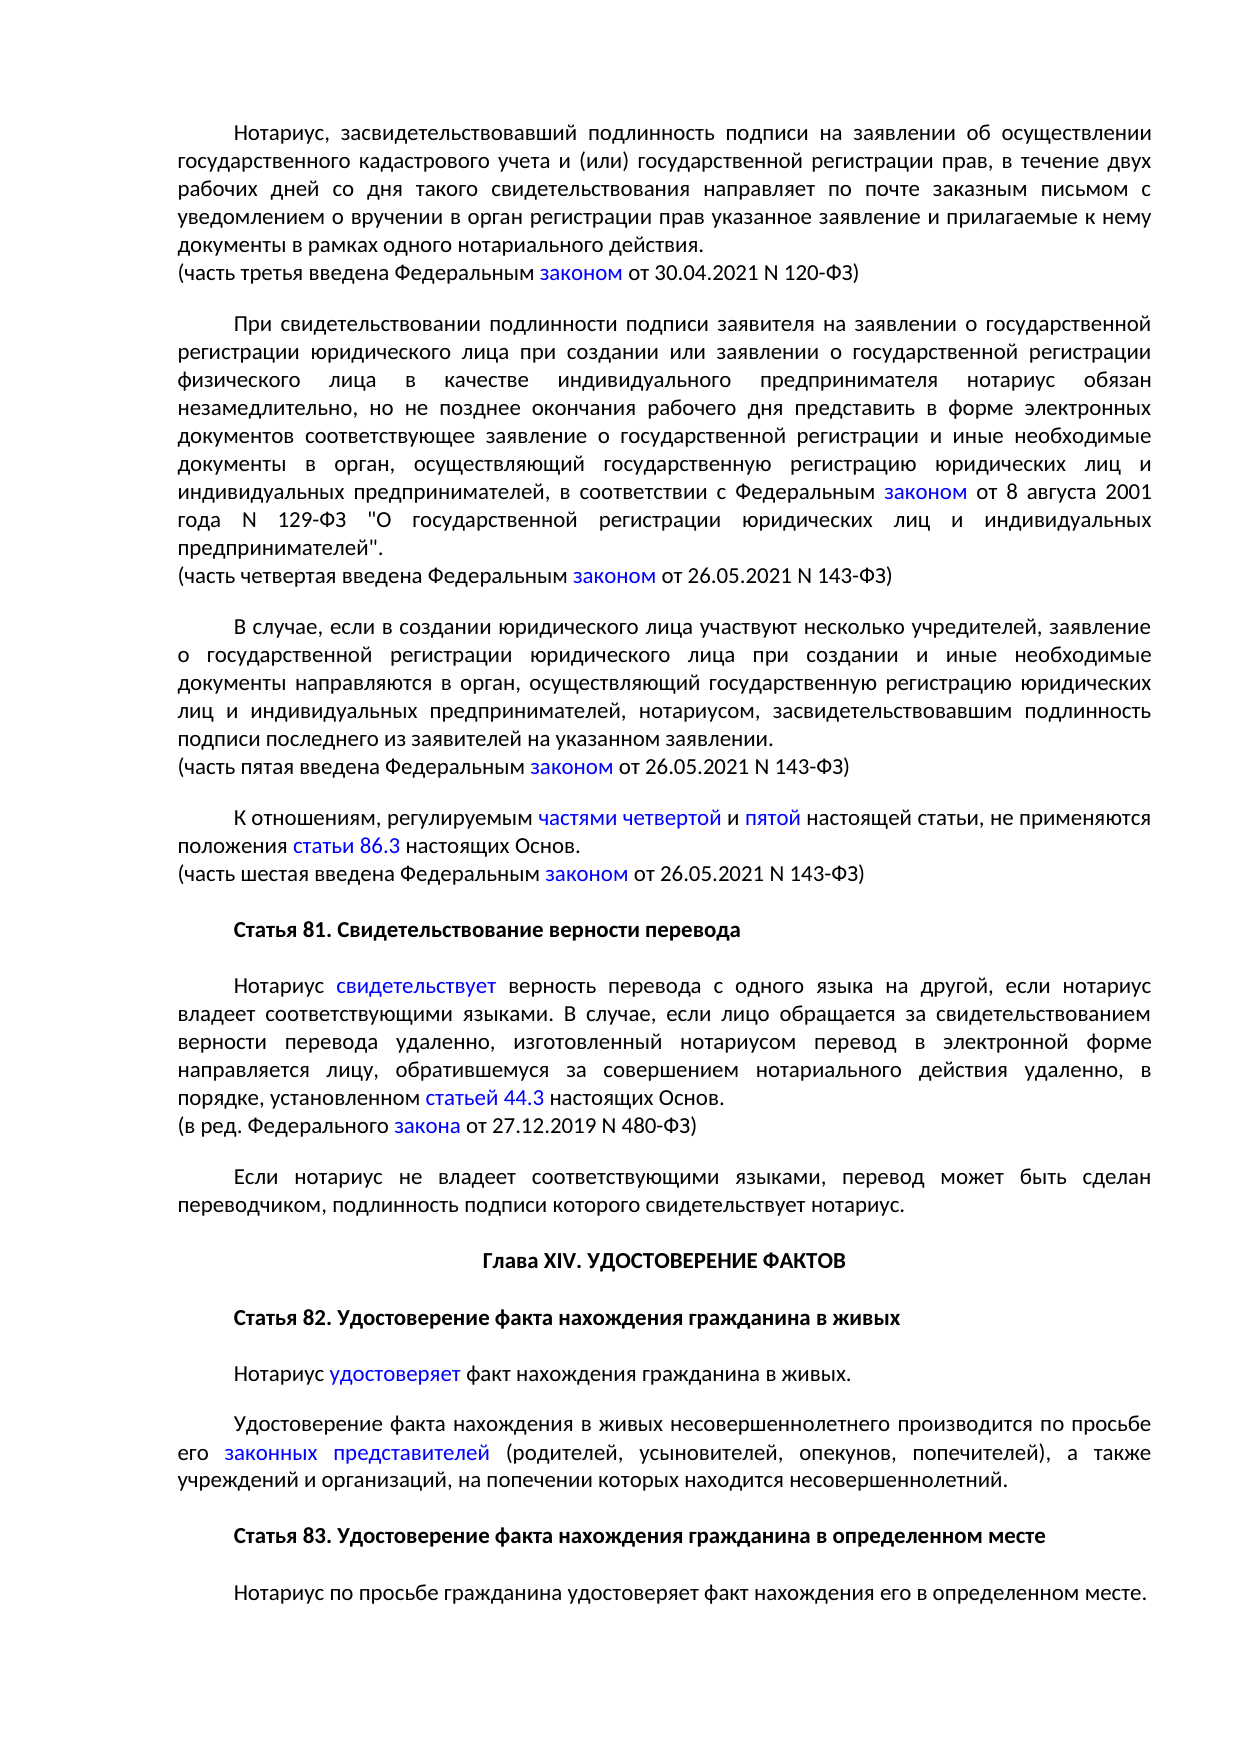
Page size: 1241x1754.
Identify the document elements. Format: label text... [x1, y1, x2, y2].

text (часть шестая введена Федеральным законом от 26.05.2021 N 143-ФЗ) [177, 859, 1152, 887]
text В случае, если в создании юридического лица участвуют несколько учредителей, заявление о государственной регистрации юридического лица при создании и иные необходимые документы направляются в орган, осуществляющий государственную регистрацию юридических лиц и индивидуальных предпринимателей, нотариусом, засвидетельствовавшим подлинность подписи последнего из заявителей на указанном заявлении. [177, 612, 1152, 752]
text Нотариус удостоверяет факт нахождения гражданина в живых. [177, 1359, 1152, 1387]
title Глава XIV. УДОСТОВЕРЕНИЕ ФАКТОВ [177, 1247, 1152, 1274]
title Статья 83. Удостоверение факта нахождения гражданина в определенном месте [177, 1522, 1152, 1550]
text К отношениям, регулируемым частями четвертой и пятой настоящей статьи, не применяются положения статьи 86.3 настоящих Основ. [177, 803, 1152, 859]
text (часть пятая введена Федеральным законом от 26.05.2021 N 143-ФЗ) [177, 752, 1152, 780]
text При свидетельствовании подлинности подписи заявителя на заявлении о государственной регистрации юридического лица при создании или заявлении о государственной регистрации физического лица в качестве индивидуального предпринимателя нотариус обязан незамедлительно, но не позднее окончания рабочего дня представить в форме электронных документов соответствующее заявление о государственной регистрации и иные необходимые документы в орган, осуществляющий государственную регистрацию юридических лиц и индивидуальных предпринимателей, в соответствии с Федеральным законом от 8 августа 2001 года N 129-ФЗ "О государственной регистрации юридических лиц и индивидуальных предпринимателей". [177, 309, 1152, 561]
text Удостоверение факта нахождения в живых несовершеннолетнего производится по просьбе его законных представителей (родителей, усыновителей, опекунов, попечителей), а также учреждений и организаций, на попечении которых находится несовершеннолетний. [177, 1409, 1152, 1494]
title Статья 81. Свидетельствование верности перевода [177, 915, 1152, 943]
text Нотариус, засвидетельствовавший подлинность подписи на заявлении об осуществлении государственного кадастрового учета и (или) государственной регистрации прав, в течение двух рабочих дней со дня такого свидетельствования направляет по почте заказным письмом с уведомлением о вручении в орган регистрации прав указанное заявление и прилагаемые к нему документы в рамках одного нотариального действия. [177, 118, 1152, 258]
text Нотариус по просьбе гражданина удостоверяет факт нахождения его в определенном месте. [177, 1578, 1152, 1606]
text (в ред. Федерального закона от 27.12.2019 N 480-ФЗ) [177, 1112, 1152, 1139]
text Нотариус свидетельствует верность перевода с одного языка на другой, если нотариус владеет соответствующими языками. В случае, если лицо обращается за свидетельствованием верности перевода удаленно, изготовленный нотариусом перевод в электронной форме направляется лицу, обратившемуся за совершением нотариального действия удаленно, в порядке, установленном статьей 44.3 настоящих Основ. [177, 971, 1152, 1112]
text (часть четвертая введена Федеральным законом от 26.05.2021 N 143-ФЗ) [177, 561, 1152, 589]
text (часть третья введена Федеральным законом от 30.04.2021 N 120-ФЗ) [177, 258, 1152, 286]
title Статья 82. Удостоверение факта нахождения гражданина в живых [177, 1303, 1152, 1331]
text Если нотариус не владеет соответствующими языками, перевод может быть сделан переводчиком, подлинность подписи которого свидетельствует нотариус. [177, 1162, 1152, 1218]
